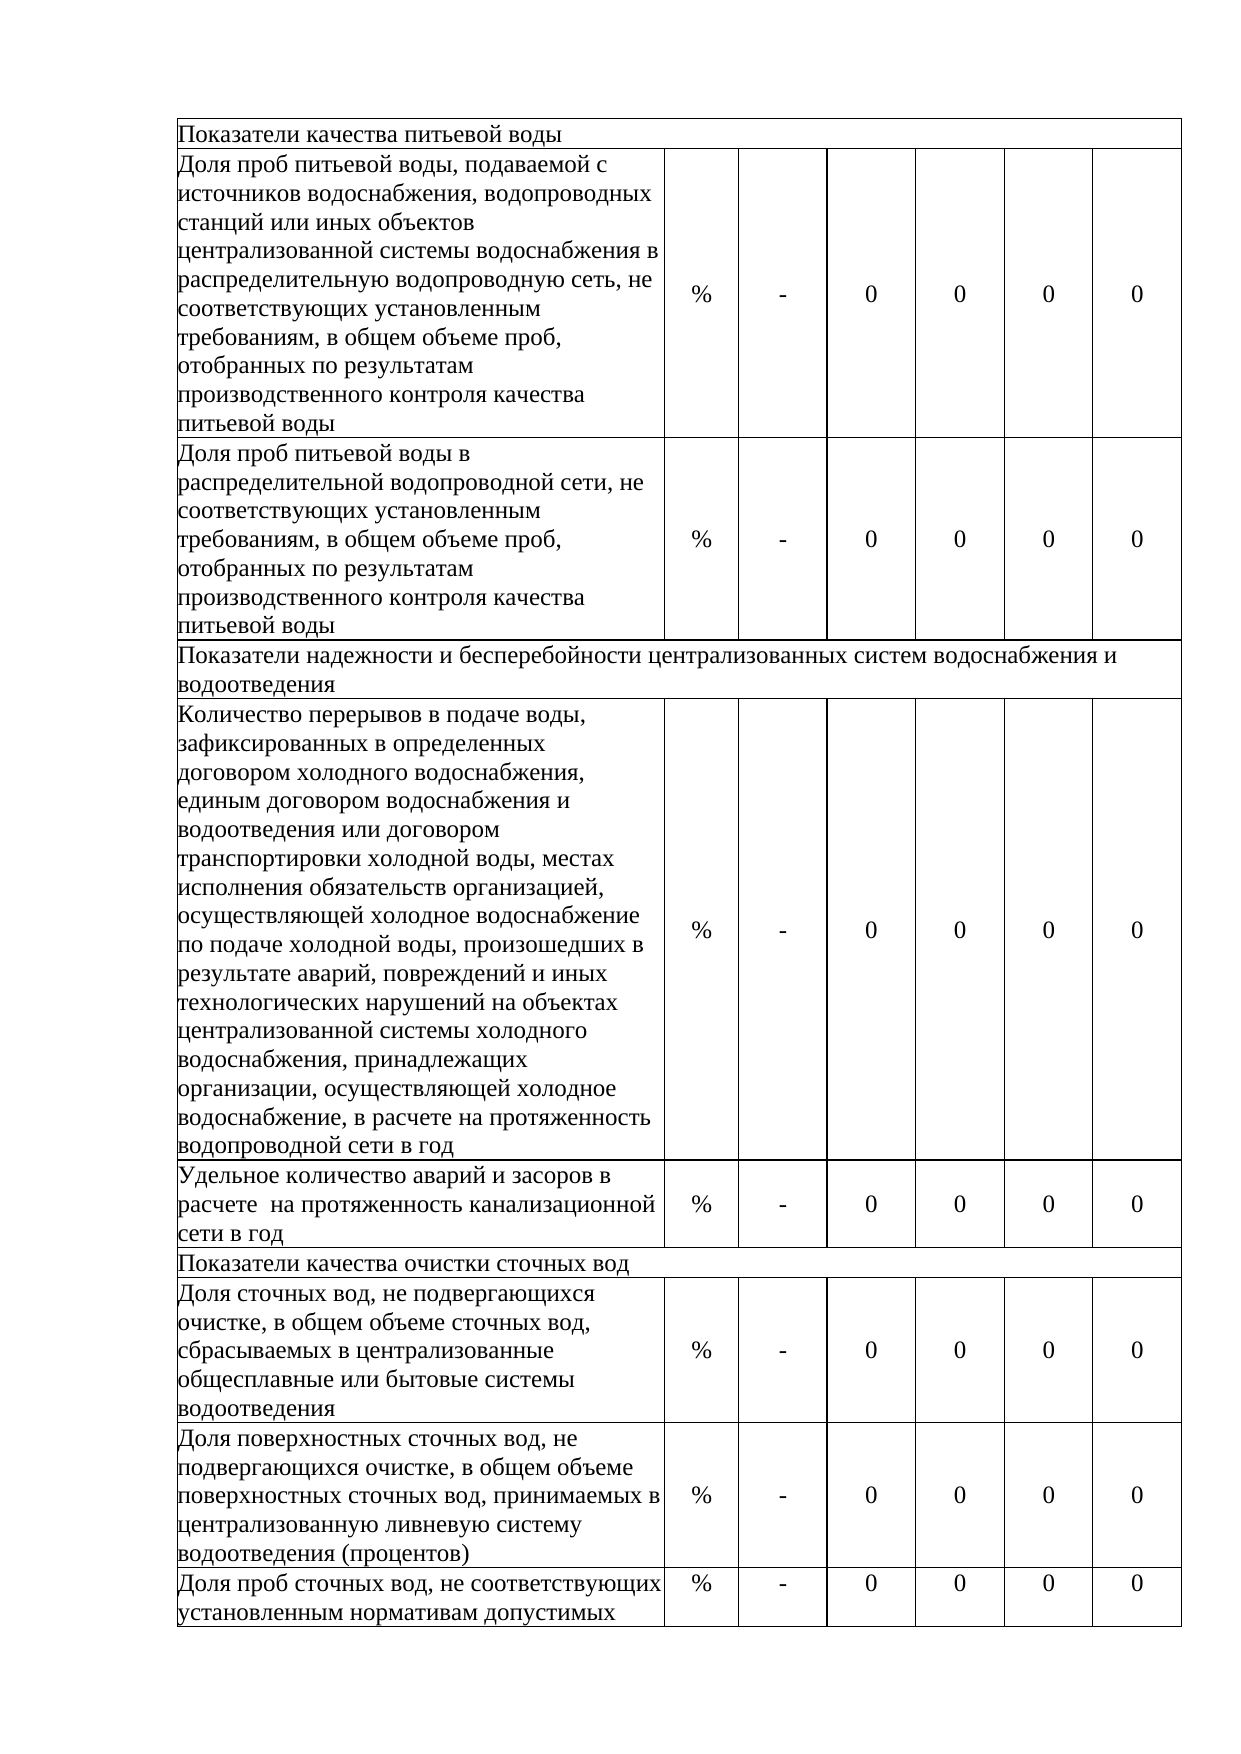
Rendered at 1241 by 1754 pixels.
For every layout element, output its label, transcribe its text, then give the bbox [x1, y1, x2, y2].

table_cell 0 [916, 438, 1004, 639]
table_cell 0 [1005, 1161, 1092, 1247]
table_cell 0 [916, 1161, 1004, 1247]
table_cell - [739, 699, 826, 1159]
table_cell Показатели надежности и бесперебойности централизованных систем водоснабжения и водоотведения [178, 641, 1181, 698]
table_cell 0 [1093, 1568, 1181, 1626]
table_cell 0 [1005, 1423, 1092, 1567]
table_cell - [739, 149, 826, 437]
table_cell % [665, 1568, 738, 1626]
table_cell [178, 1568, 664, 1626]
table_cell % [665, 1161, 738, 1247]
table_cell 0 [828, 1161, 915, 1247]
table_cell % [665, 149, 738, 437]
table_cell Доля сточных вод, не подвергающихся очистке, в общем объеме сточных вод, сбрасываемых в централизованные общесплавные или бытовые системы водоотведения [178, 1278, 664, 1422]
table_cell 0 [916, 149, 1004, 437]
table_cell - [739, 1423, 826, 1567]
table_cell % [665, 1423, 738, 1567]
table_cell 0 [1093, 1278, 1181, 1422]
table_cell % [665, 699, 738, 1159]
table_cell 0 [1093, 438, 1181, 639]
table_cell % [665, 438, 738, 639]
table_cell 0 [916, 1568, 1004, 1626]
table_cell Доля поверхностных сточных вод, не подвергающихся очистке, в общем объеме поверхностных сточных вод, принимаемых в централизованную ливневую систему водоотведения (процентов) [178, 1423, 664, 1567]
table_cell 0 [1093, 1423, 1181, 1567]
table_cell 0 [1005, 699, 1092, 1159]
table_cell 0 [828, 699, 915, 1159]
table_cell 0 [1093, 149, 1181, 437]
table_cell - [739, 438, 826, 639]
table_cell Показатели качества питьевой воды [178, 119, 1181, 148]
table_cell - [739, 1161, 826, 1247]
table_cell 0 [916, 699, 1004, 1159]
table_cell Доля проб питьевой воды, подаваемой с источников водоснабжения, водопроводных станций или иных объектов централизованной системы водоснабжения в распределительную водопроводную сеть, не соответствующих установленным требованиям, в общем объеме проб, отобранных по результатам производственного контроля качества питьевой воды [178, 149, 664, 437]
table_cell 0 [1005, 1568, 1092, 1626]
table_cell Доля проб питьевой воды в распределительной водопроводной сети, не соответствующих установленным требованиям, в общем объеме проб, отобранных по результатам производственного контроля качества питьевой воды [178, 438, 664, 639]
table_cell 0 [1093, 699, 1181, 1159]
table_cell 0 [828, 1568, 915, 1626]
table_cell % [665, 1278, 738, 1422]
table_cell 0 [1005, 149, 1092, 437]
table_cell 0 [916, 1278, 1004, 1422]
table_cell Количество перерывов в подаче воды, зафиксированных в определенных договором холодного водоснабжения, единым договором водоснабжения и водоотведения или договором транспортировки холодной воды, местах исполнения обязательств организацией, осуществляющей холодное водоснабжение по подаче холодной воды, произошедших в результате аварий, повреждений и иных технологических нарушений на объектах централизованной системы холодного водоснабжения, принадлежащих организации, осуществляющей холодное водоснабжение, в расчете на протяженность водопроводной сети в год [178, 699, 664, 1159]
table_cell 0 [828, 438, 915, 639]
table_cell 0 [916, 1423, 1004, 1567]
table_cell 0 [828, 1278, 915, 1422]
table_cell - [739, 1568, 826, 1626]
table_cell 0 [828, 149, 915, 437]
table_cell 0 [1005, 1278, 1092, 1422]
table_cell 0 [1005, 438, 1092, 639]
table_cell 0 [1093, 1161, 1181, 1247]
table_cell Показатели качества очистки сточных вод [178, 1248, 1181, 1277]
table_cell Удельное количество аварий и засоров в расчете на протяженность канализационной сети в год [178, 1161, 664, 1247]
table_cell - [739, 1278, 826, 1422]
table_cell 0 [828, 1423, 915, 1567]
